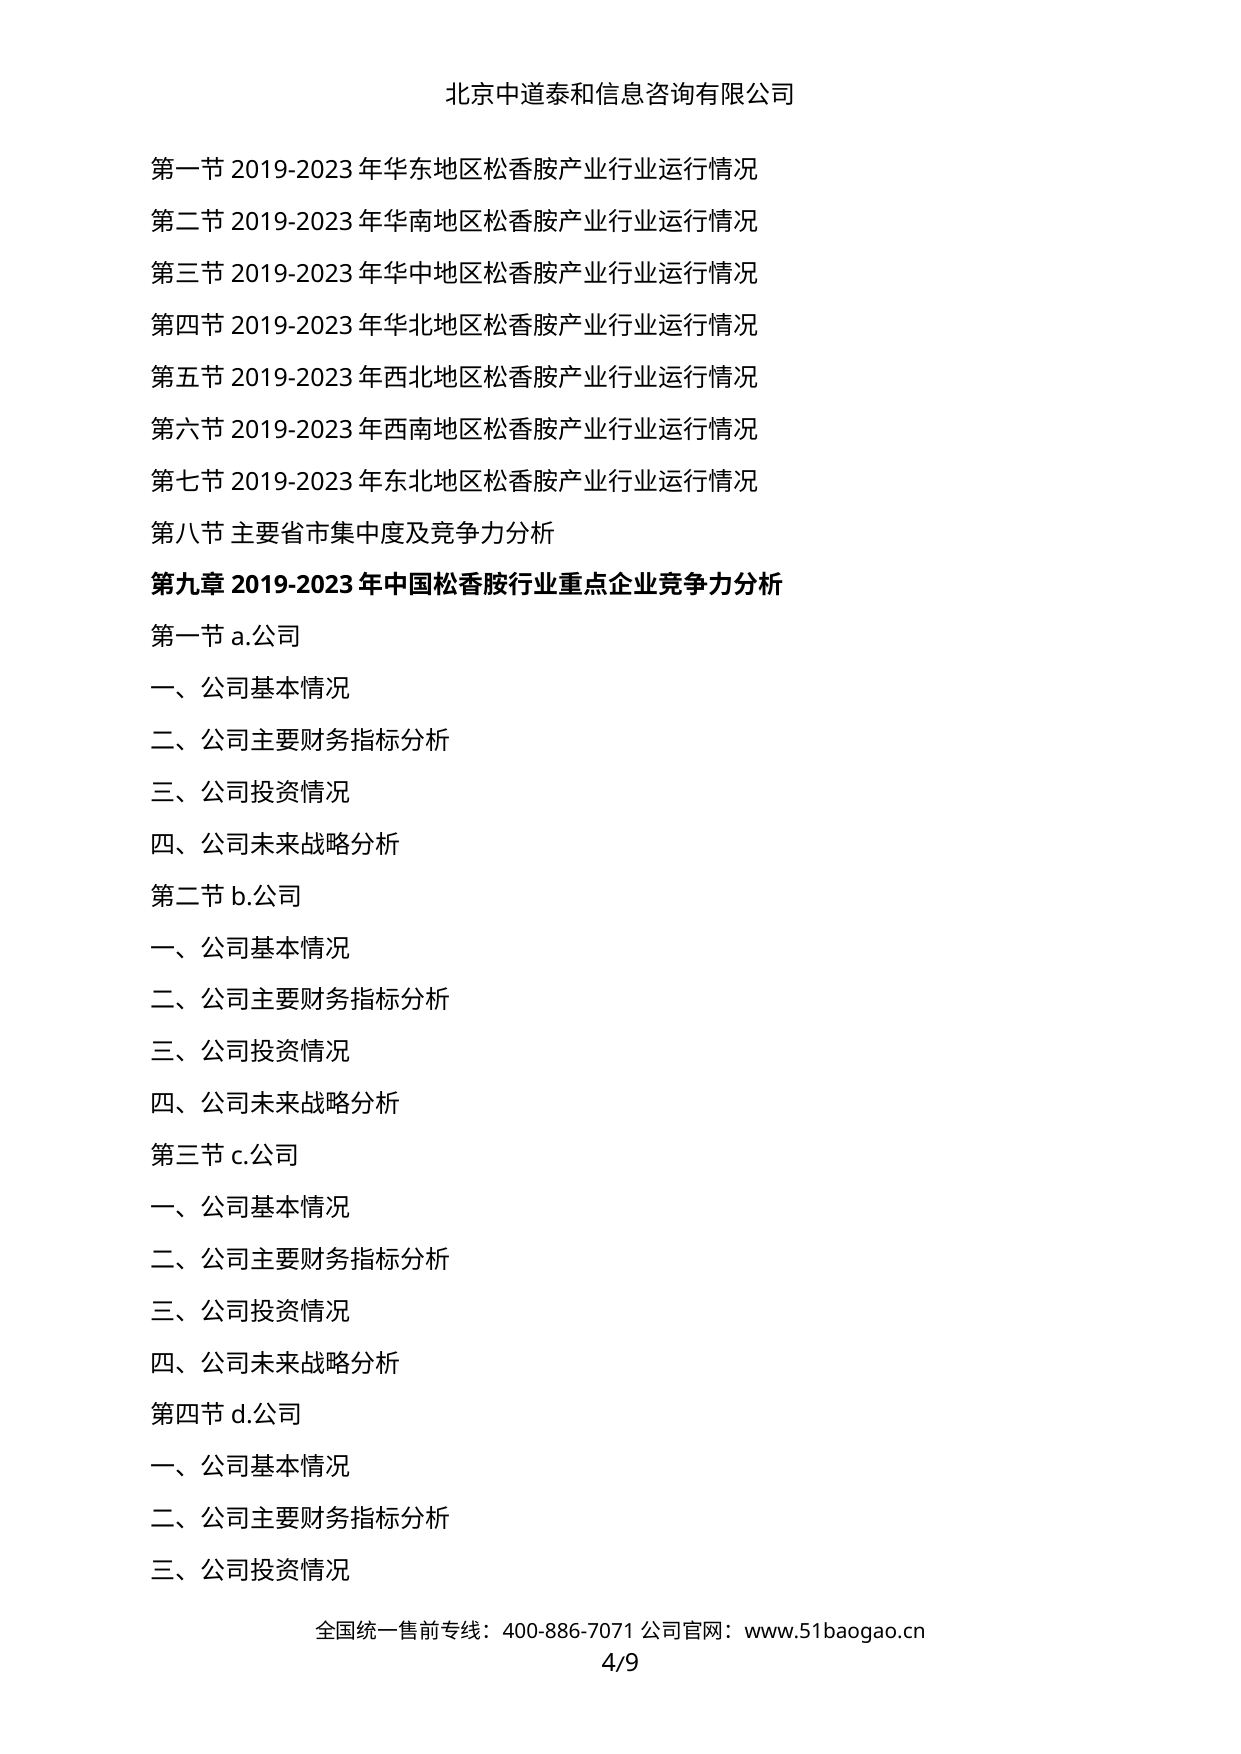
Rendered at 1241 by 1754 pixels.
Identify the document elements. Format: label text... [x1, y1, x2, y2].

text 第三节 c.公司 [150, 1136, 1090, 1172]
text 第三节 2019-2023年华中地区松香胺产业行业运行情况 [150, 254, 1090, 290]
text 二、公司主要财务指标分析 [150, 1499, 1090, 1535]
text 一、公司基本情况 [150, 669, 1090, 705]
text 第七节 2019-2023年东北地区松香胺产业行业运行情况 [150, 461, 1090, 497]
text 第二节 2019-2023年华南地区松香胺产业行业运行情况 [150, 202, 1090, 238]
text 一、公司基本情况 [150, 928, 1090, 964]
text 四、公司未来战略分析 [150, 824, 1090, 861]
text 第四节 2019-2023年华北地区松香胺产业行业运行情况 [150, 306, 1090, 342]
text 四、公司未来战略分析 [150, 1343, 1090, 1379]
text 三、公司投资情况 [150, 1291, 1090, 1327]
text 三、公司投资情况 [150, 1551, 1090, 1587]
text 二、公司主要财务指标分析 [150, 1239, 1090, 1276]
text 一、公司基本情况 [150, 1447, 1090, 1483]
text 一、公司基本情况 [150, 1187, 1090, 1224]
text 第二节 b.公司 [150, 876, 1090, 912]
text 二、公司主要财务指标分析 [150, 721, 1090, 757]
text 三、公司投资情况 [150, 1032, 1090, 1068]
text 二、公司主要财务指标分析 [150, 980, 1090, 1016]
text 第九章 2019-2023年中国松香胺行业重点企业竞争力分析 [150, 565, 1090, 601]
text 第八节 主要省市集中度及竞争力分析 [150, 513, 1090, 549]
text 四、公司未来战略分析 [150, 1084, 1090, 1120]
text 第四节 d.公司 [150, 1395, 1090, 1431]
text 第一节 2019-2023年华东地区松香胺产业行业运行情况 [150, 150, 1090, 186]
text 第六节 2019-2023年西南地区松香胺产业行业运行情况 [150, 409, 1090, 446]
text 第一节 a.公司 [150, 617, 1090, 653]
text 三、公司投资情况 [150, 772, 1090, 809]
text 第五节 2019-2023年西北地区松香胺产业行业运行情况 [150, 357, 1090, 394]
